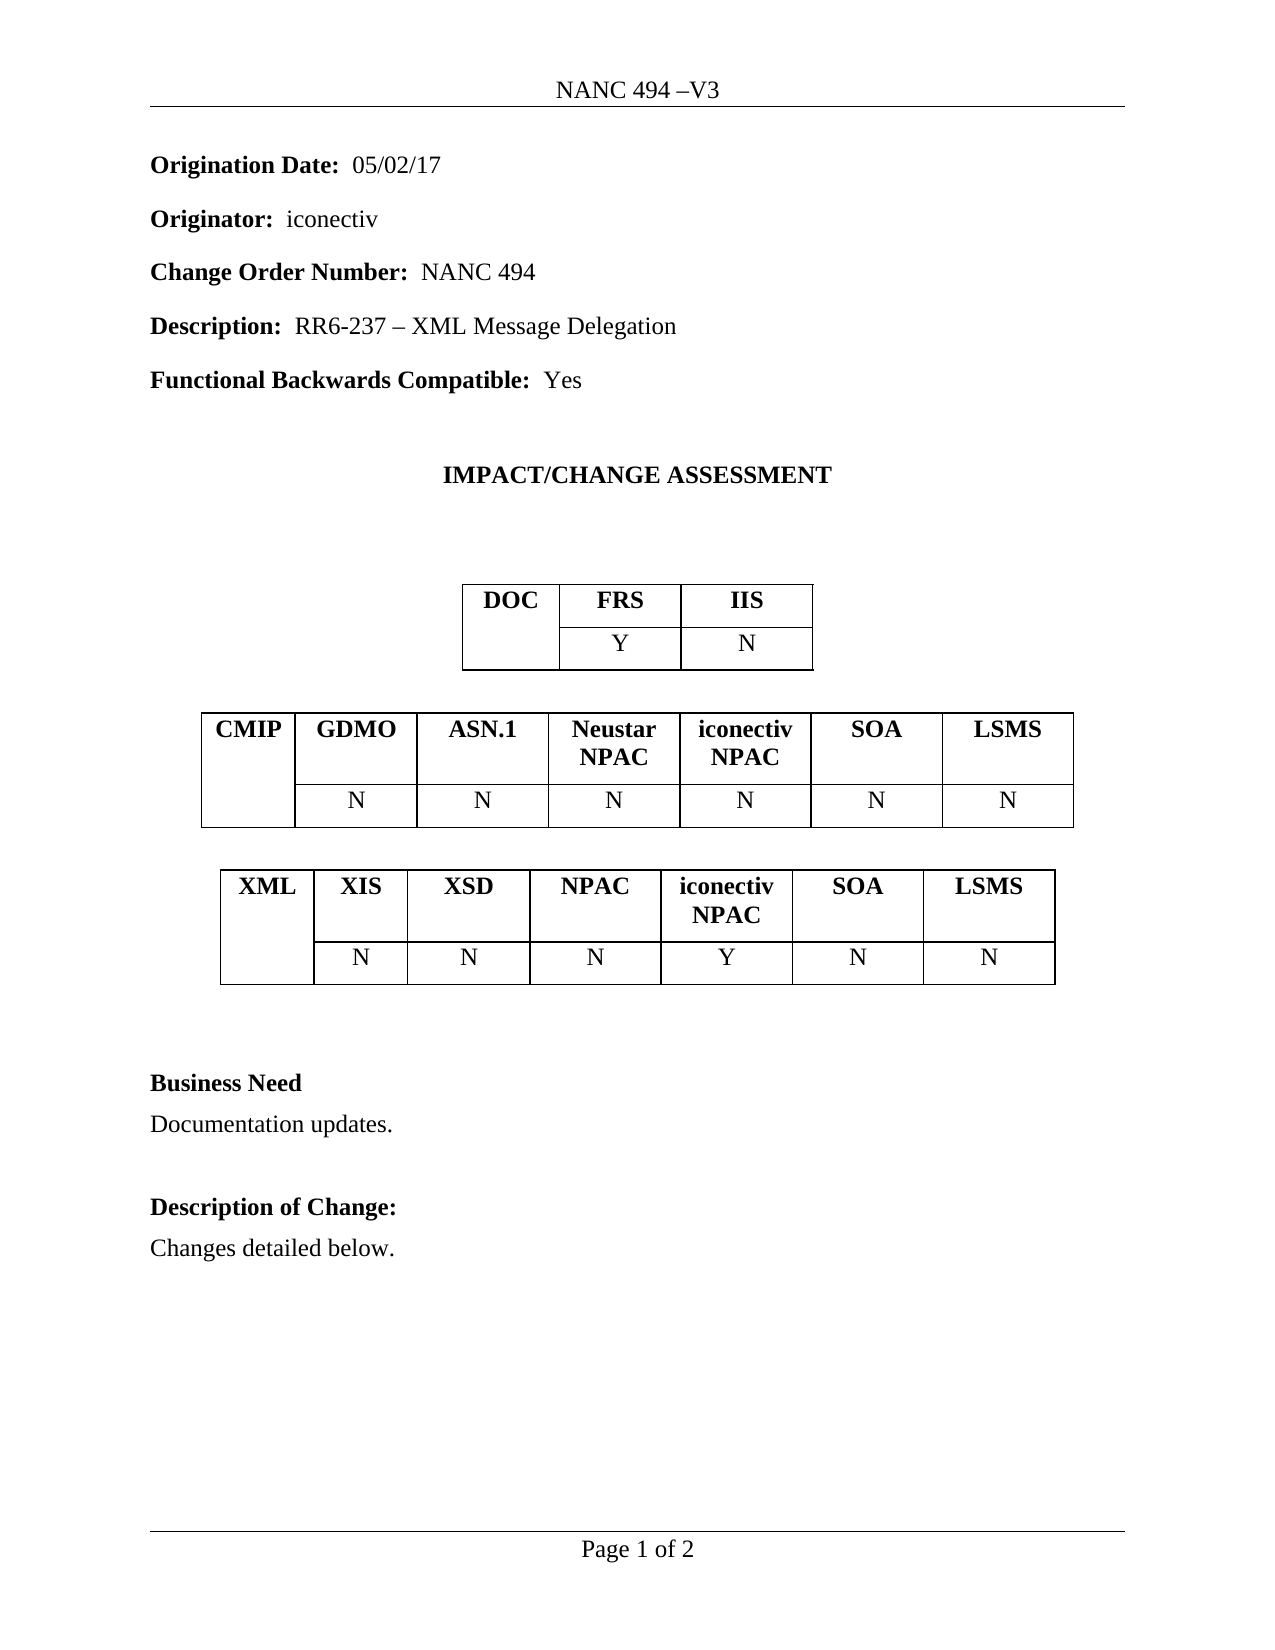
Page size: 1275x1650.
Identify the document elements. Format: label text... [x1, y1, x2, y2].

text Description of Change: [150, 1192, 1125, 1220]
text Originator: iconectiv [150, 204, 1125, 232]
text Origination Date: 05/02/17 [150, 150, 1125, 179]
table_cell Y [662, 943, 792, 984]
table_header iconectiv NPAC [662, 871, 792, 941]
table_cell N [549, 785, 679, 827]
table_header CMIP [202, 714, 294, 827]
table_header IIS [682, 585, 812, 627]
table_cell N [812, 785, 942, 827]
table_cell N [296, 785, 416, 827]
table_header SOA [812, 714, 942, 784]
table_header XIS [315, 871, 407, 941]
table_header GDMO [296, 714, 416, 784]
table_header Neustar NPAC [549, 714, 679, 784]
table_header NPAC [531, 871, 660, 941]
table_header LSMS [924, 871, 1054, 941]
table_header iconectiv NPAC [681, 714, 810, 784]
table_header FRS [560, 585, 680, 627]
table_cell N [924, 943, 1054, 984]
text Description: RR6-237 – XML Message Delegation [150, 311, 1125, 340]
table_cell N [682, 628, 812, 669]
text Documentation updates. [150, 1109, 1125, 1138]
table_header LSMS [943, 714, 1073, 784]
table_cell N [531, 943, 660, 984]
table_header DOC [463, 585, 559, 669]
table_cell N [793, 943, 923, 984]
text Functional Backwards Compatible: Yes [150, 365, 1125, 394]
table_header XML [221, 871, 313, 984]
text Business Need [150, 1068, 1125, 1097]
text Changes detailed below. [150, 1233, 1125, 1262]
subtitle Change Order Number: NANC 494 [150, 257, 1125, 286]
table_cell Y [560, 628, 680, 669]
table_header ASN.1 [418, 714, 548, 784]
table_header XSD [408, 871, 529, 941]
table_cell N [408, 943, 529, 984]
table_cell N [315, 943, 407, 984]
table_cell N [418, 785, 548, 827]
text IMPACT/CHANGE ASSESSMENT [150, 460, 1125, 489]
table_cell N [943, 785, 1073, 827]
table_cell N [681, 785, 810, 827]
table_header SOA [793, 871, 923, 941]
